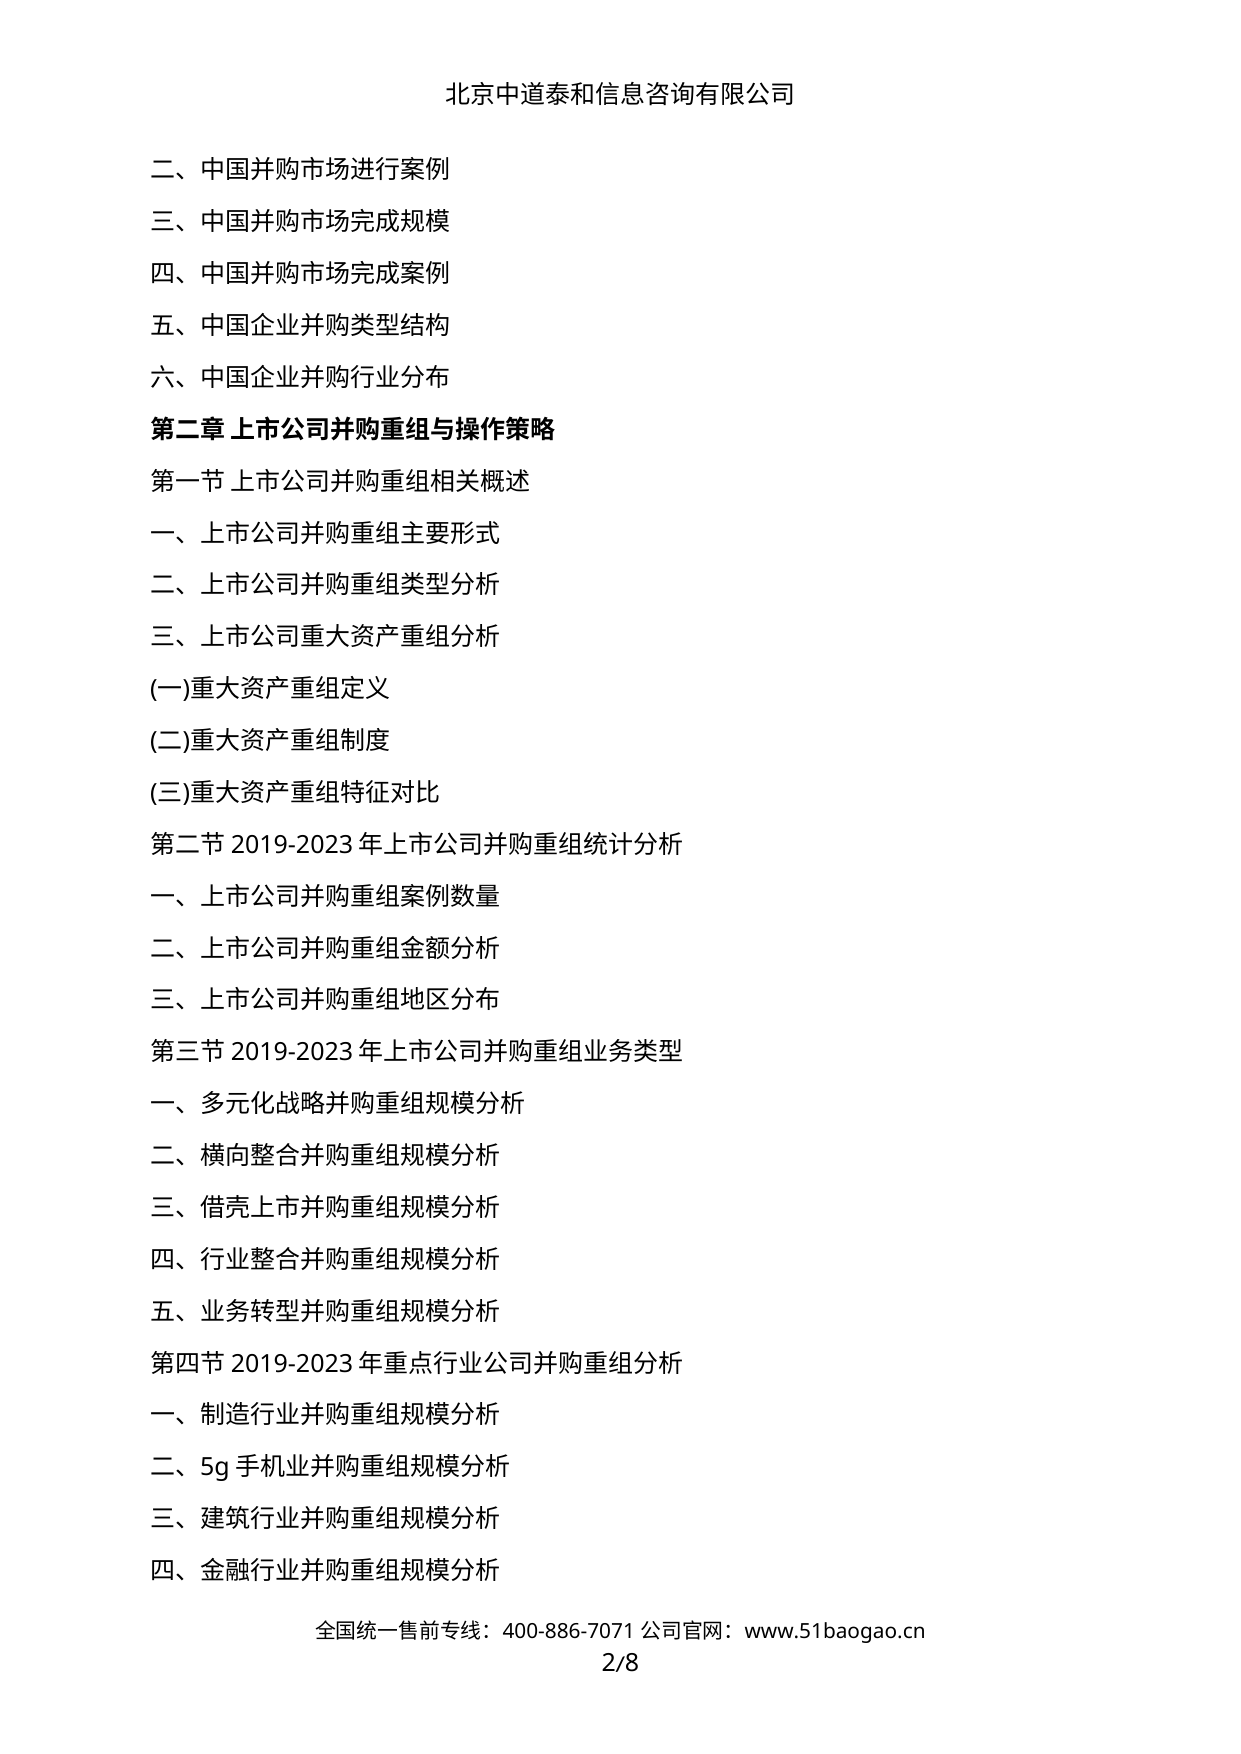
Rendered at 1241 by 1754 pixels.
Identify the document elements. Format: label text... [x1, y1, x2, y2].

text 三、上市公司重大资产重组分析 [150, 617, 1090, 653]
text 第三节 2019-2023年上市公司并购重组业务类型 [150, 1032, 1090, 1068]
text 第二节 2019-2023年上市公司并购重组统计分析 [150, 824, 1090, 861]
text 一、多元化战略并购重组规模分析 [150, 1084, 1090, 1120]
text 四、金融行业并购重组规模分析 [150, 1551, 1090, 1587]
text 第一节 上市公司并购重组相关概述 [150, 461, 1090, 497]
text 六、中国企业并购行业分布 [150, 357, 1090, 394]
text 五、中国企业并购类型结构 [150, 306, 1090, 342]
text 三、借壳上市并购重组规模分析 [150, 1187, 1090, 1224]
text 三、上市公司并购重组地区分布 [150, 980, 1090, 1016]
text 第四节 2019-2023年重点行业公司并购重组分析 [150, 1343, 1090, 1379]
text 一、上市公司并购重组主要形式 [150, 513, 1090, 549]
text 一、上市公司并购重组案例数量 [150, 876, 1090, 912]
text 二、5g手机业并购重组规模分析 [150, 1447, 1090, 1483]
text 三、建筑行业并购重组规模分析 [150, 1499, 1090, 1535]
text 第二章 上市公司并购重组与操作策略 [150, 409, 1090, 446]
text (三)重大资产重组特征对比 [150, 772, 1090, 809]
text 一、制造行业并购重组规模分析 [150, 1395, 1090, 1431]
text 二、横向整合并购重组规模分析 [150, 1136, 1090, 1172]
text 二、中国并购市场进行案例 [150, 150, 1090, 186]
text 二、上市公司并购重组类型分析 [150, 565, 1090, 601]
text (二)重大资产重组制度 [150, 721, 1090, 757]
text 三、中国并购市场完成规模 [150, 202, 1090, 238]
text 四、行业整合并购重组规模分析 [150, 1239, 1090, 1276]
text 五、业务转型并购重组规模分析 [150, 1291, 1090, 1327]
text (一)重大资产重组定义 [150, 669, 1090, 705]
text 二、上市公司并购重组金额分析 [150, 928, 1090, 964]
text 四、中国并购市场完成案例 [150, 254, 1090, 290]
